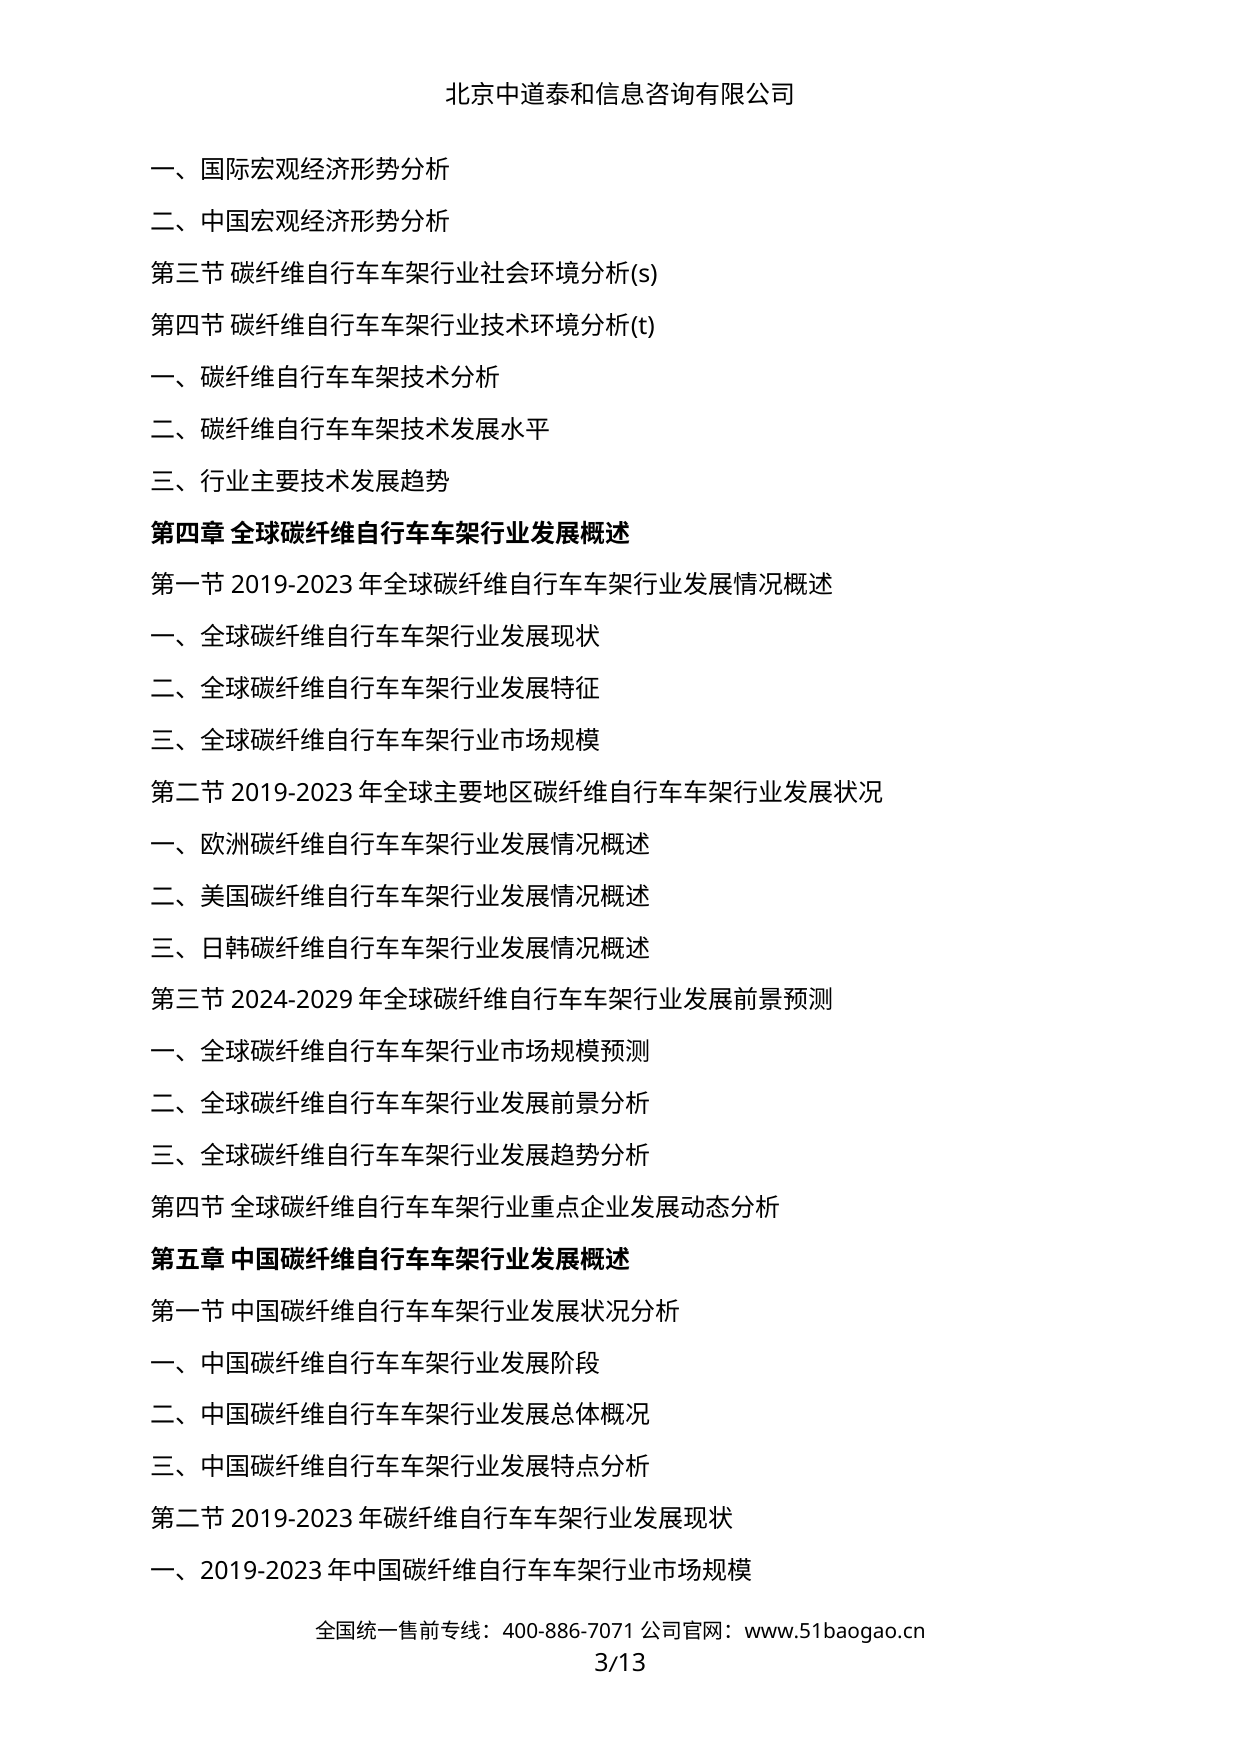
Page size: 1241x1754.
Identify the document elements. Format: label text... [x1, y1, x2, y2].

text 三、全球碳纤维自行车车架行业市场规模 [150, 721, 1090, 757]
text 第五章 中国碳纤维自行车车架行业发展概述 [150, 1239, 1090, 1276]
text 第三节 2024-2029年全球碳纤维自行车车架行业发展前景预测 [150, 980, 1090, 1016]
text 第二节 2019-2023年碳纤维自行车车架行业发展现状 [150, 1499, 1090, 1535]
text 二、中国宏观经济形势分析 [150, 202, 1090, 238]
text 一、国际宏观经济形势分析 [150, 150, 1090, 186]
text 一、全球碳纤维自行车车架行业市场规模预测 [150, 1032, 1090, 1068]
text 三、日韩碳纤维自行车车架行业发展情况概述 [150, 928, 1090, 964]
text 一、欧洲碳纤维自行车车架行业发展情况概述 [150, 824, 1090, 861]
text 三、全球碳纤维自行车车架行业发展趋势分析 [150, 1136, 1090, 1172]
text 第一节 2019-2023年全球碳纤维自行车车架行业发展情况概述 [150, 565, 1090, 601]
text 二、美国碳纤维自行车车架行业发展情况概述 [150, 876, 1090, 912]
text 第四章 全球碳纤维自行车车架行业发展概述 [150, 513, 1090, 549]
text 第四节 碳纤维自行车车架行业技术环境分析(t) [150, 306, 1090, 342]
text 一、全球碳纤维自行车车架行业发展现状 [150, 617, 1090, 653]
text 一、碳纤维自行车车架技术分析 [150, 357, 1090, 394]
text 第四节 全球碳纤维自行车车架行业重点企业发展动态分析 [150, 1187, 1090, 1224]
text 第一节 中国碳纤维自行车车架行业发展状况分析 [150, 1291, 1090, 1327]
text 二、全球碳纤维自行车车架行业发展特征 [150, 669, 1090, 705]
text 二、碳纤维自行车车架技术发展水平 [150, 409, 1090, 446]
text 第二节 2019-2023年全球主要地区碳纤维自行车车架行业发展状况 [150, 772, 1090, 809]
text 第三节 碳纤维自行车车架行业社会环境分析(s) [150, 254, 1090, 290]
text 三、中国碳纤维自行车车架行业发展特点分析 [150, 1447, 1090, 1483]
text 二、全球碳纤维自行车车架行业发展前景分析 [150, 1084, 1090, 1120]
text 一、中国碳纤维自行车车架行业发展阶段 [150, 1343, 1090, 1379]
text 二、中国碳纤维自行车车架行业发展总体概况 [150, 1395, 1090, 1431]
text 一、2019-2023年中国碳纤维自行车车架行业市场规模 [150, 1551, 1090, 1587]
text 三、行业主要技术发展趋势 [150, 461, 1090, 497]
